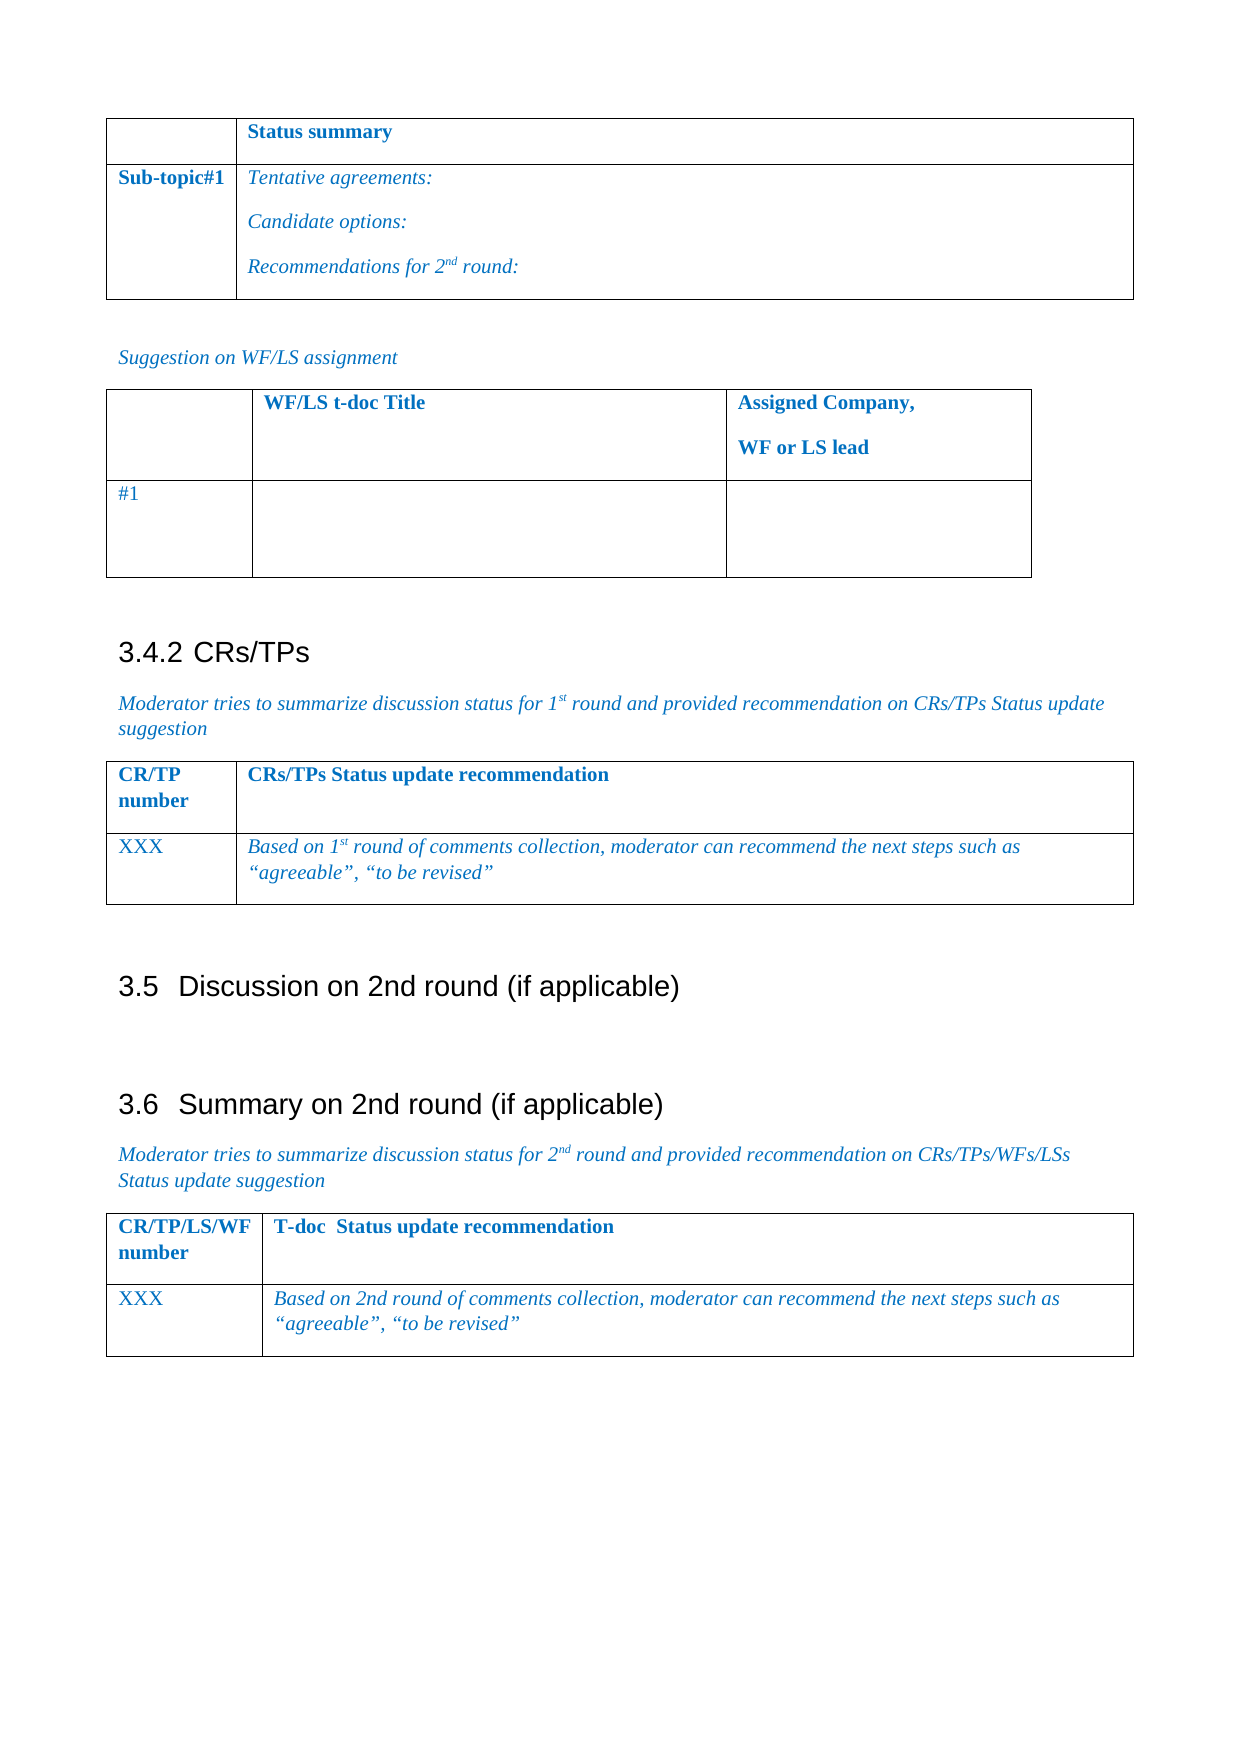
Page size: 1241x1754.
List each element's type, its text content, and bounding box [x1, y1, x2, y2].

table_cell XXX [107, 834, 236, 904]
table_cell [727, 481, 1031, 577]
table_cell [253, 481, 726, 577]
table_header Status summary [237, 119, 1133, 164]
table_cell Based on 2nd round of comments collection, moderator can recommend the next steps such as “agreeable”, “to be revised” [263, 1285, 1133, 1356]
table_header T-doc Status update recommendation [263, 1214, 1133, 1284]
table_cell Based on 1st round of comments collection, moderator can recommend the next steps such as “agreeable”, “to be revised” [237, 834, 1133, 904]
table_cell #1 [107, 481, 252, 577]
table_cell Sub-topic#1 [107, 165, 236, 299]
subtitle Summary on 2nd round (if applicable) [118, 1087, 1122, 1121]
text Moderator tries to summarize discussion status for 2nd round and provided recommendation on CRs/TPs/WFs/LSs Status update suggestion [118, 1142, 1122, 1192]
table_header [107, 390, 252, 480]
table_header [107, 119, 236, 164]
text Moderator tries to summarize discussion status for 1st round and provided recommendation on CRs/TPs Status update suggestion [118, 690, 1122, 740]
table_cell Tentative agreements: Candidate options: Recommendations for 2nd round: [237, 165, 1133, 299]
subtitle Discussion on 2nd round (if applicable) [118, 969, 1122, 1002]
text Suggestion on WF/LS assignment [118, 344, 1122, 369]
table_header CR/TP/LS/WF number [107, 1214, 262, 1284]
subtitle CRs/TPs [118, 636, 1122, 669]
table_header Assigned Company, WF or LS lead [727, 390, 1031, 480]
table_header WF/LS t-doc Title [253, 390, 726, 480]
table_header CR/TP number [107, 762, 236, 833]
table_cell XXX [107, 1285, 262, 1356]
table_header CRs/TPs Status update recommendation [237, 762, 1133, 833]
